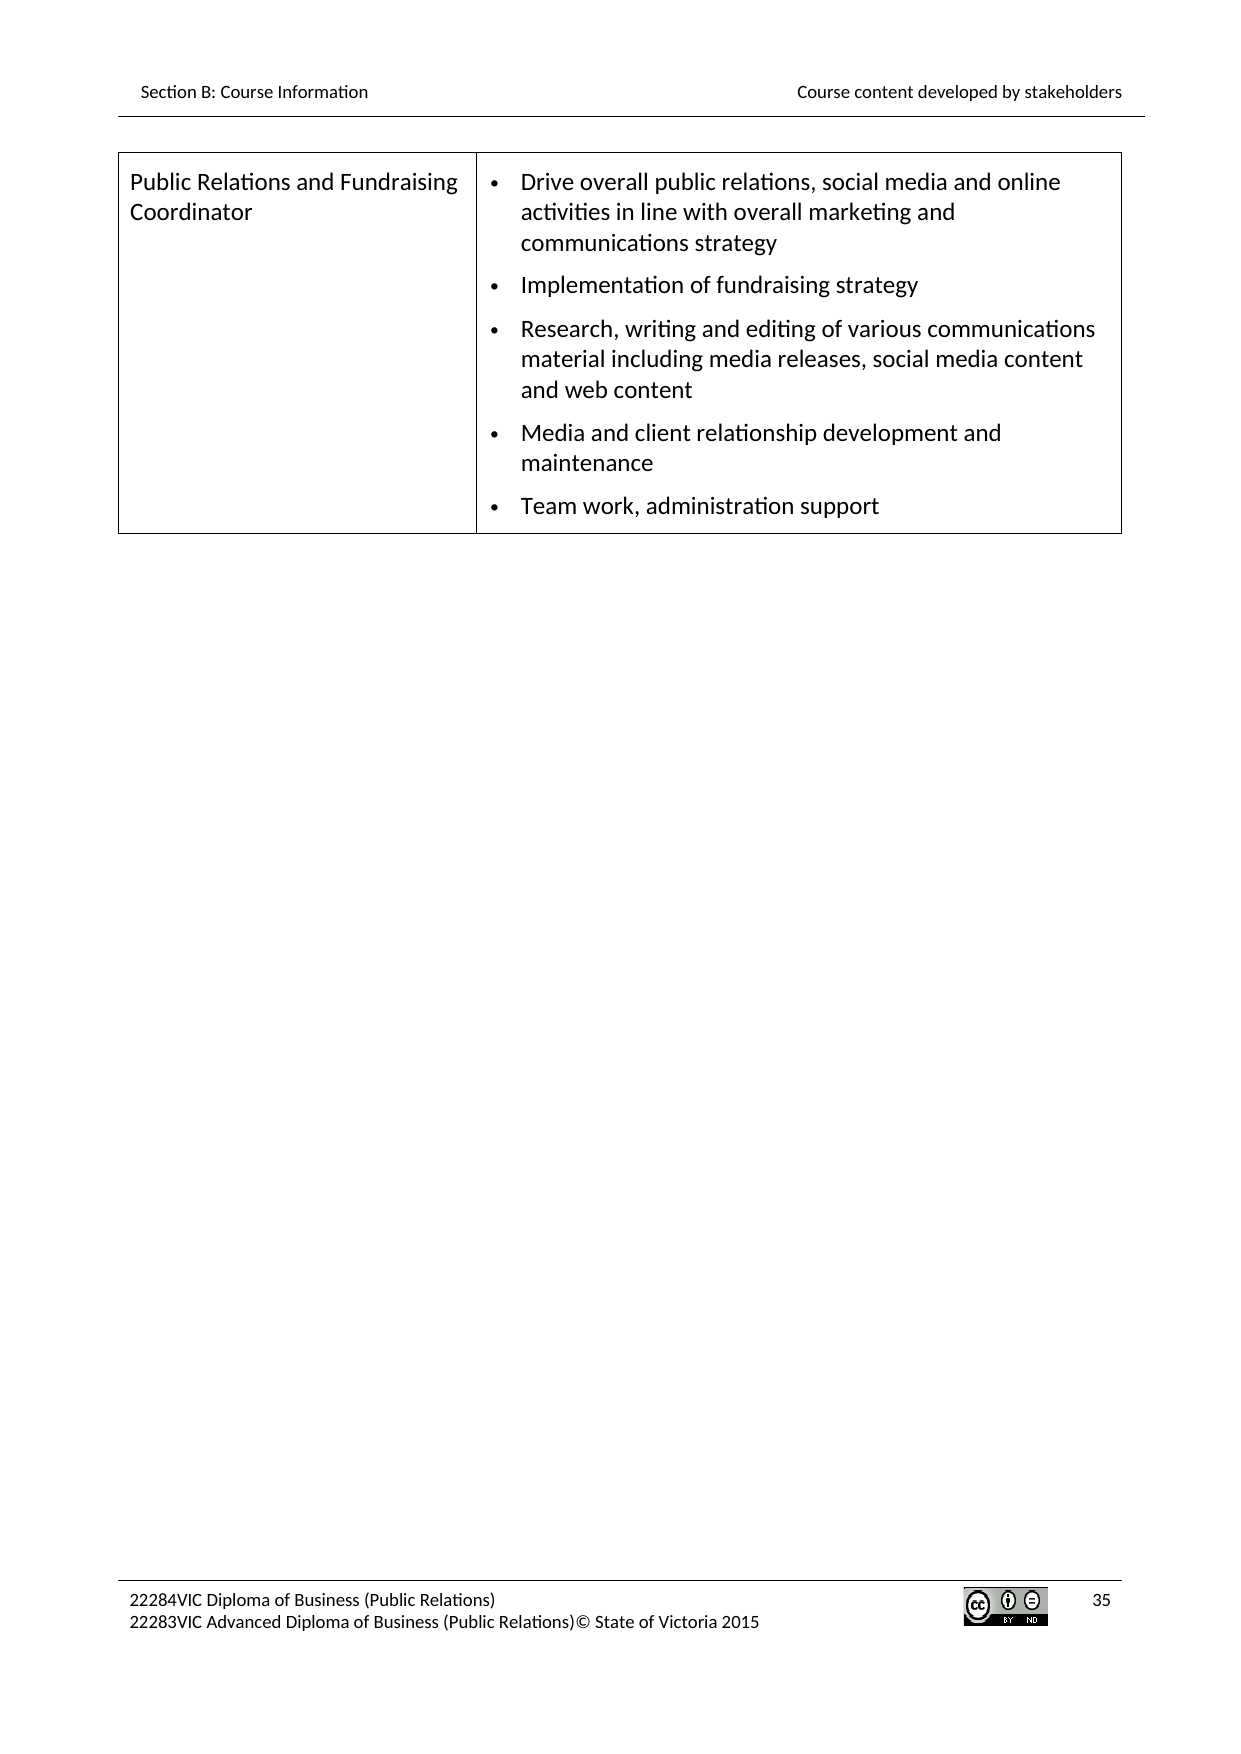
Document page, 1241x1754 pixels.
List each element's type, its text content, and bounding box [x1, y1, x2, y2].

table_cell Public Relations and Fundraising Coordinator [119, 153, 476, 533]
picture [963, 1587, 1048, 1626]
table_cell Drive overall public relations, social media and online activities in line with overall marketing and communications strategy Implementation of fundraising strategy Research, writing and editing of various communications material including media releases, social media content and web content Media and client relationship development and maintenance Team work, administration support [477, 153, 1121, 533]
